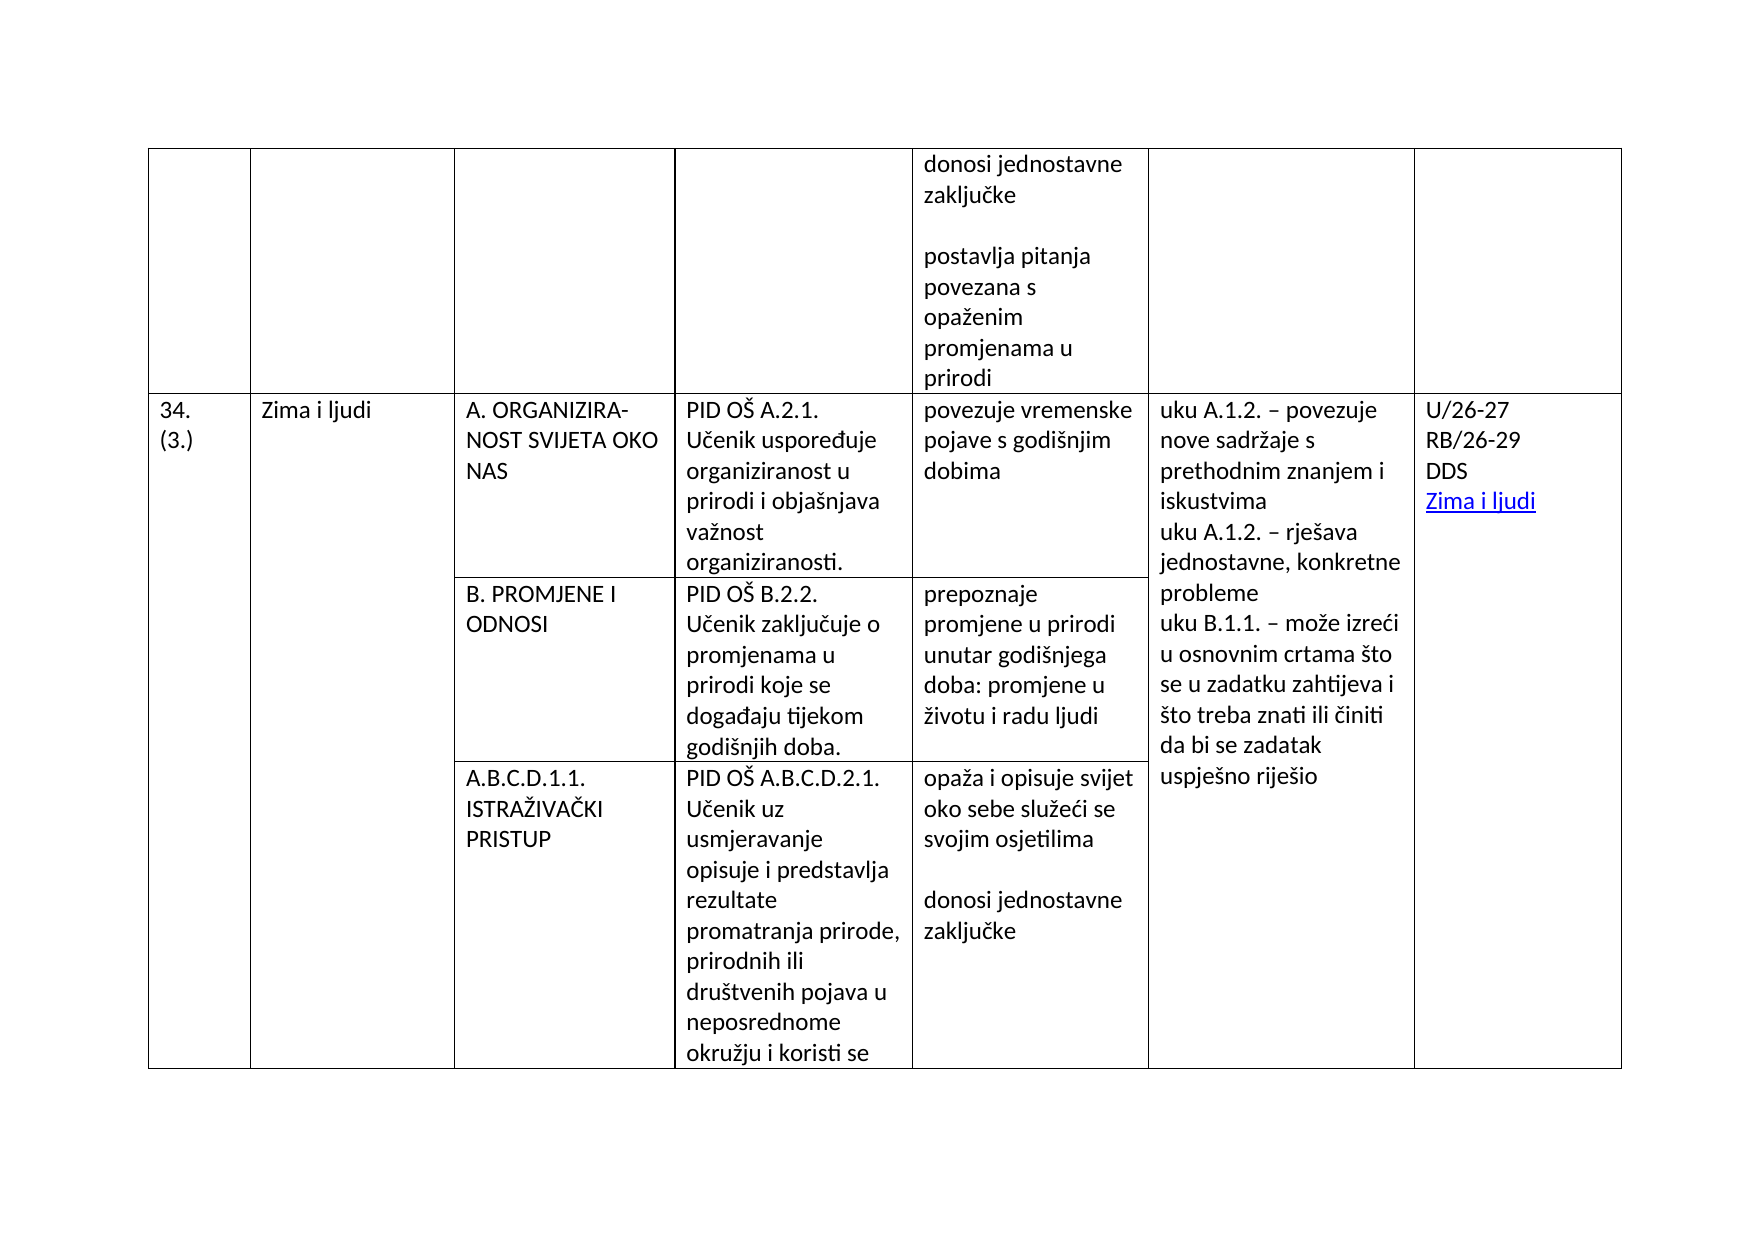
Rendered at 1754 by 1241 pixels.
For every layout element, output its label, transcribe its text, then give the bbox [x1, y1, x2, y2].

table_cell A. ORGANIZIRA-NOST SVIJETA OKO NAS [455, 394, 674, 577]
table_cell 34. (3.) [149, 394, 250, 1067]
table_cell B. PROMJENE I ODNOSI [455, 578, 674, 761]
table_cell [913, 149, 1148, 393]
table_cell prepoznaje promjene u prirodi unutar godišnjega doba: promjene u životu i radu ljudi [913, 578, 1148, 761]
table_cell PID OŠ A.2.1. Učenik uspoređuje organiziranost u prirodi i objašnjava važnost organiziranosti. [676, 394, 912, 577]
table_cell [455, 762, 674, 1067]
table_cell PID OŠ B.2.2. Učenik zaključuje o promjenama u prirodi koje se događaju tijekom godišnjih doba. [676, 578, 912, 761]
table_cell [676, 762, 912, 1067]
table_cell U/26-27 RB/26-29 DDS Zima i ljudi [1415, 394, 1621, 1067]
table_cell uku A.1.2. – povezuje nove sadržaje s prethodnim znanjem i iskustvima uku A.1.2. – rješava jednostavne, konkretne probleme uku B.1.1. – može izreći u osnovnim crtama što se u zadatku zahtijeva i što treba znati ili činiti da bi se zadatak uspješno riješio [1149, 394, 1414, 1067]
table_cell povezuje vremenske pojave s godišnjim dobima [913, 394, 1148, 577]
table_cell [455, 149, 674, 393]
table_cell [676, 149, 912, 393]
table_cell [913, 762, 1148, 1067]
table_cell Zima i ljudi [251, 394, 454, 1067]
